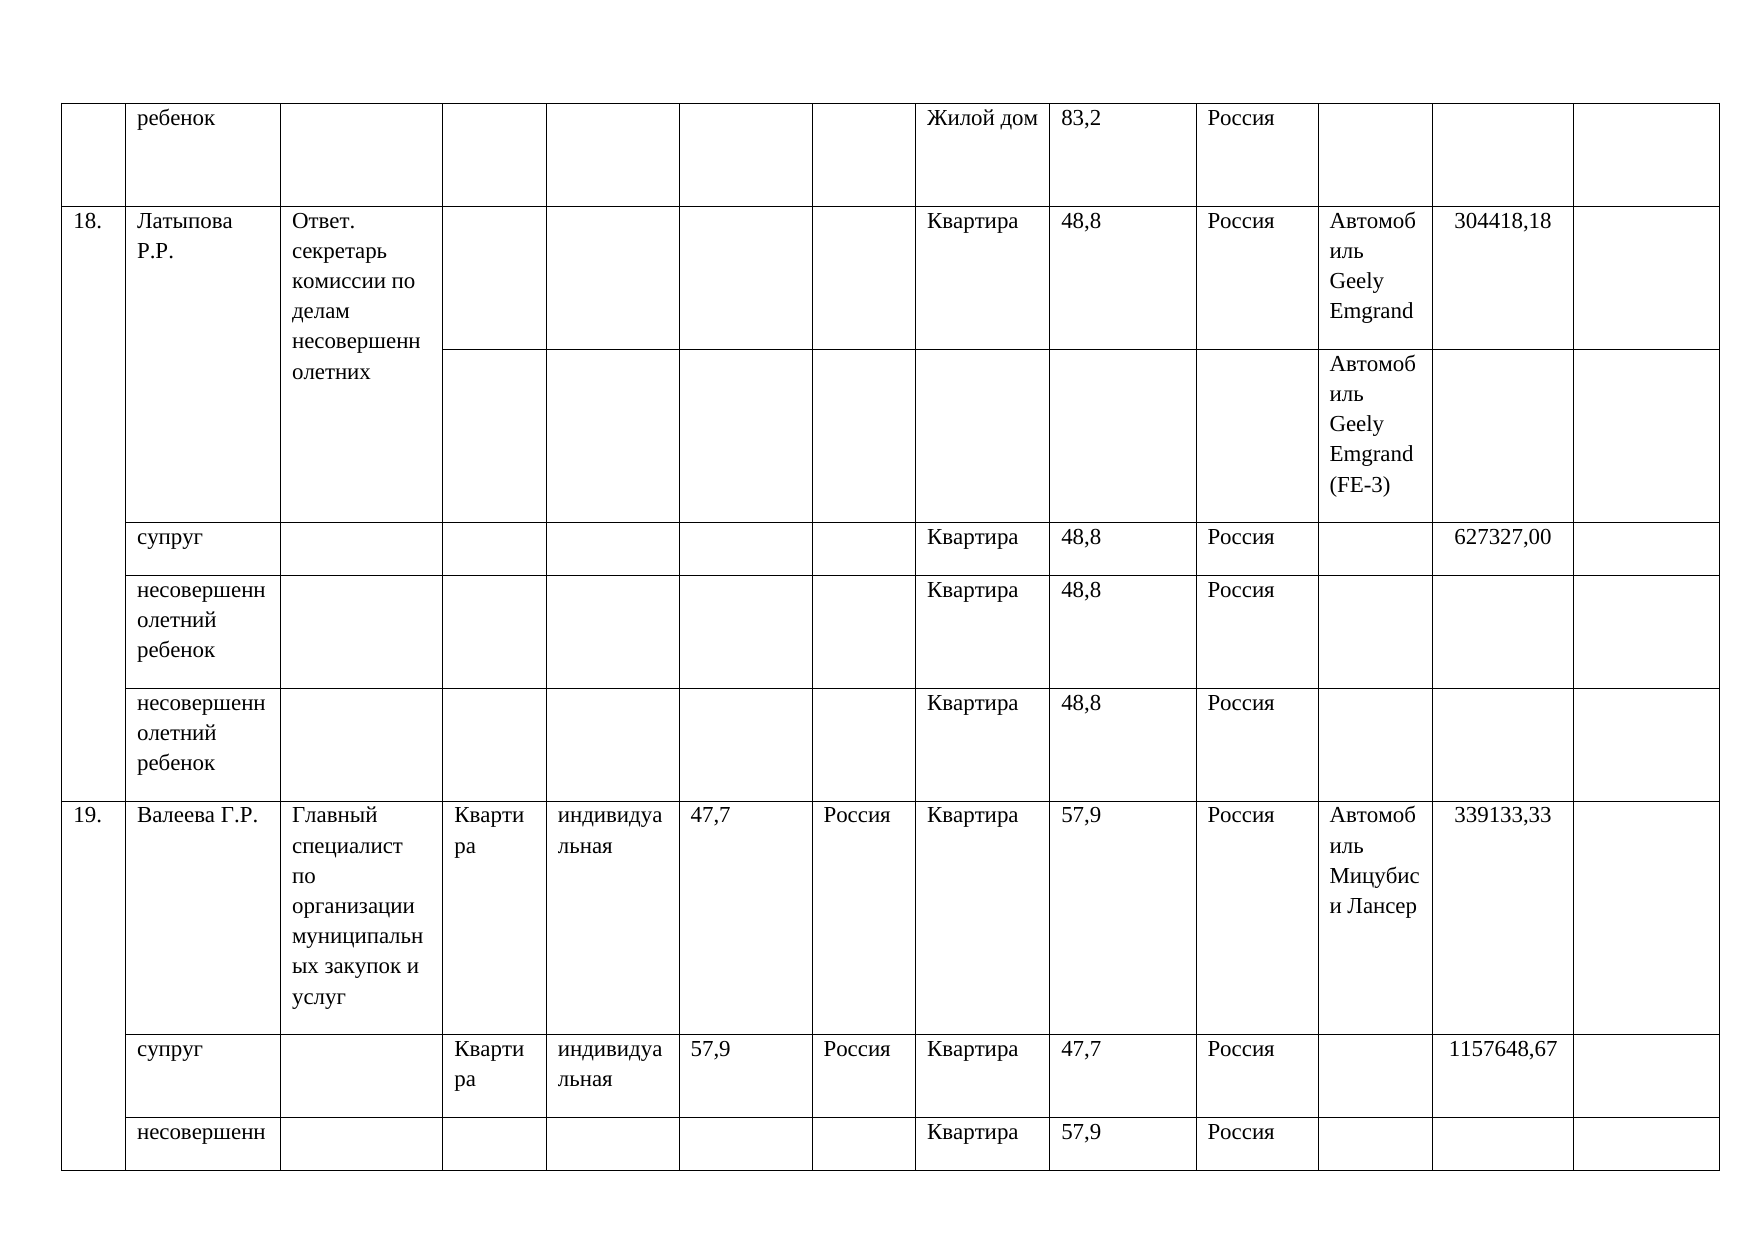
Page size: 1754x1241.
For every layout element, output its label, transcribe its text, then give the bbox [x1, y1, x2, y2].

table_cell 1157648,67 [1433, 1035, 1573, 1117]
table_cell [1319, 1118, 1432, 1169]
table_cell 47,7 [1050, 1035, 1196, 1117]
table_cell Россия [1197, 104, 1318, 206]
table_cell [1433, 1118, 1573, 1169]
table_cell супруг [126, 1035, 280, 1117]
table_cell [813, 207, 915, 349]
table_cell Квартира [443, 802, 546, 1034]
table_cell Автомобиль Мицубиси Лансер [1319, 802, 1432, 1034]
table_cell [1433, 689, 1573, 801]
table_cell [813, 104, 915, 206]
table_cell [443, 689, 546, 801]
table_cell [281, 523, 442, 575]
table_cell Россия [813, 1035, 915, 1117]
table_cell 57,9 [1050, 1118, 1196, 1169]
table_cell Квартира [916, 689, 1049, 801]
table_cell [1574, 1118, 1719, 1169]
table_cell Квартира [916, 1118, 1049, 1169]
table_cell 48,8 [1050, 207, 1196, 349]
table_cell [547, 689, 679, 801]
table_cell [1319, 104, 1432, 206]
table_cell Квартира [916, 207, 1049, 349]
table_cell [547, 1118, 679, 1169]
table_cell 57,9 [680, 1035, 812, 1117]
table_cell Россия [1197, 576, 1318, 688]
table_cell [443, 350, 546, 522]
table_cell [680, 207, 812, 349]
table_cell [547, 207, 679, 349]
table_cell [547, 350, 679, 522]
table_cell Россия [1197, 207, 1318, 349]
table_cell Россия [1197, 1035, 1318, 1117]
table_cell Россия [813, 802, 915, 1034]
table_cell [281, 1035, 442, 1117]
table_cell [126, 1118, 280, 1169]
table_cell [680, 523, 812, 575]
table_cell Латыпова Р.Р. [126, 207, 280, 522]
table_cell 304418,18 [1433, 207, 1573, 349]
table_cell [1574, 207, 1719, 349]
table_cell [680, 576, 812, 688]
table_cell 57,9 [1050, 802, 1196, 1034]
table_cell [1574, 1035, 1719, 1117]
table_cell Россия [1197, 802, 1318, 1034]
table_cell Валеева Г.Р. [126, 802, 280, 1034]
table_cell 18. [62, 207, 125, 801]
table_cell [281, 104, 442, 206]
table_cell Россия [1197, 689, 1318, 801]
table_cell [813, 689, 915, 801]
table_cell [1050, 350, 1196, 522]
table_cell [281, 576, 442, 688]
table_cell Главный специалист по организации муниципальных закупок и услуг [281, 802, 442, 1034]
table_cell Ответ. секретарь комиссии по делам несовершеннолетних [281, 207, 442, 522]
table_cell Автомобиль Geely Emgrand [1319, 207, 1432, 349]
table_cell [1574, 104, 1719, 206]
table_cell 48,8 [1050, 523, 1196, 575]
table_cell [443, 207, 546, 349]
table_cell [281, 689, 442, 801]
table_cell [813, 523, 915, 575]
table_cell [680, 689, 812, 801]
table_cell [1319, 576, 1432, 688]
table_cell [1319, 689, 1432, 801]
table_cell [547, 104, 679, 206]
table_cell [443, 1118, 546, 1169]
table_cell [916, 350, 1049, 522]
table_cell [680, 350, 812, 522]
table_cell Квартира [916, 802, 1049, 1034]
table_cell [443, 523, 546, 575]
table_cell Квартира [443, 1035, 546, 1117]
table_cell 19. [62, 802, 125, 1169]
table_cell Квартира [916, 576, 1049, 688]
table_cell [1574, 350, 1719, 522]
table_cell [813, 1118, 915, 1169]
table_cell несовершеннолетний ребенок [126, 689, 280, 801]
table_cell Жилой дом [916, 104, 1049, 206]
table_cell 83,2 [1050, 104, 1196, 206]
table_cell [813, 350, 915, 522]
table_cell индивидуальная [547, 802, 679, 1034]
table_cell индивидуальная [547, 1035, 679, 1117]
table_cell [1574, 802, 1719, 1034]
table_cell 339133,33 [1433, 802, 1573, 1034]
table_cell Квартира [916, 1035, 1049, 1117]
table_cell супруг [126, 523, 280, 575]
table_cell [1574, 576, 1719, 688]
table_cell [1433, 576, 1573, 688]
table_cell [1319, 1035, 1432, 1117]
table_cell [1574, 689, 1719, 801]
table_cell 48,8 [1050, 689, 1196, 801]
table_cell [1197, 350, 1318, 522]
table_cell [443, 576, 546, 688]
table_cell 47,7 [680, 802, 812, 1034]
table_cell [126, 104, 280, 206]
table_cell [1574, 523, 1719, 575]
table_cell 48,8 [1050, 576, 1196, 688]
table_cell 627327,00 [1433, 523, 1573, 575]
table_cell Автомобиль Geely Emgrand (FE-3) [1319, 350, 1432, 522]
table_cell [443, 104, 546, 206]
table_cell Россия [1197, 1118, 1318, 1169]
table_cell [1319, 523, 1432, 575]
table_cell [547, 523, 679, 575]
table_cell Россия [1197, 523, 1318, 575]
table_cell [680, 1118, 812, 1169]
table_cell [1433, 104, 1573, 206]
table_cell [281, 1118, 442, 1169]
table_cell Квартира [916, 523, 1049, 575]
table_cell [813, 576, 915, 688]
table_cell [547, 576, 679, 688]
table_cell [1433, 350, 1573, 522]
table_cell несовершеннолетний ребенок [126, 576, 280, 688]
table_cell [680, 104, 812, 206]
